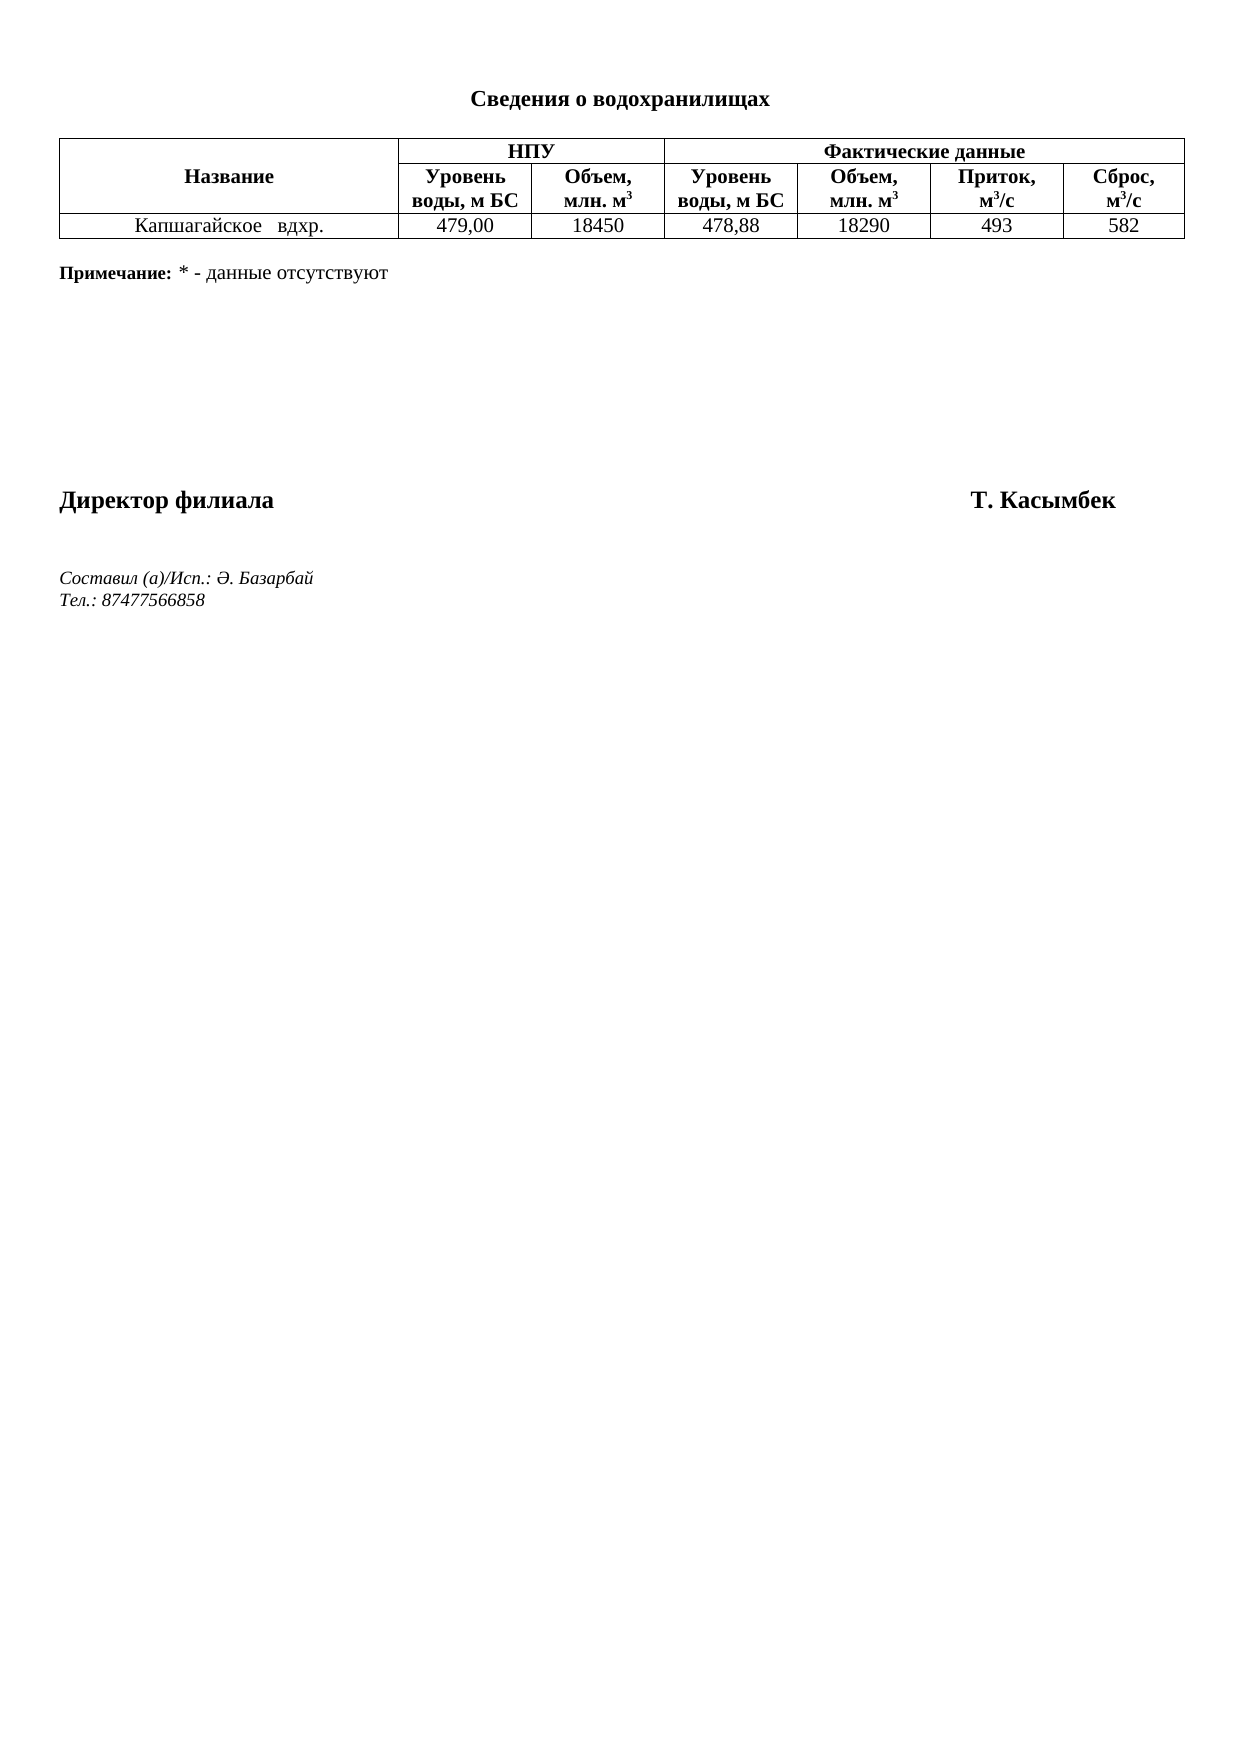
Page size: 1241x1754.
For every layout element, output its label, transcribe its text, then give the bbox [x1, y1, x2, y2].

table_cell Приток, м3/с [931, 164, 1063, 212]
table_cell 479,00 [399, 214, 531, 237]
table_header Фактические данные [665, 139, 1184, 163]
table_cell 582 [1064, 214, 1184, 237]
text Тел.: 87477566858 [59, 588, 1181, 610]
text Директор филиала Т. Касымбек [59, 485, 1181, 514]
text Составил (а)/Исп.: Ә. Базарбай [59, 567, 1181, 588]
table_cell Уровень воды, м БС [399, 164, 531, 212]
table_header НПУ [399, 139, 664, 163]
table_cell 493 [931, 214, 1063, 237]
text Сведения о водохранилищах [59, 85, 1181, 112]
table_cell Объем, млн. м3 [532, 164, 664, 212]
text Примечание: * - данные отсутствуют [59, 260, 1181, 284]
table_header Название [60, 139, 398, 212]
table_cell Объем, млн. м3 [798, 164, 930, 212]
table_cell 18290 [798, 214, 930, 237]
table_cell 18450 [532, 214, 664, 237]
table_cell Сброс, м3/с [1064, 164, 1184, 212]
table_cell Капшагайское вдхр. [60, 214, 398, 237]
table_cell 478,88 [665, 214, 797, 237]
table_cell Уровень воды, м БС [665, 164, 797, 212]
